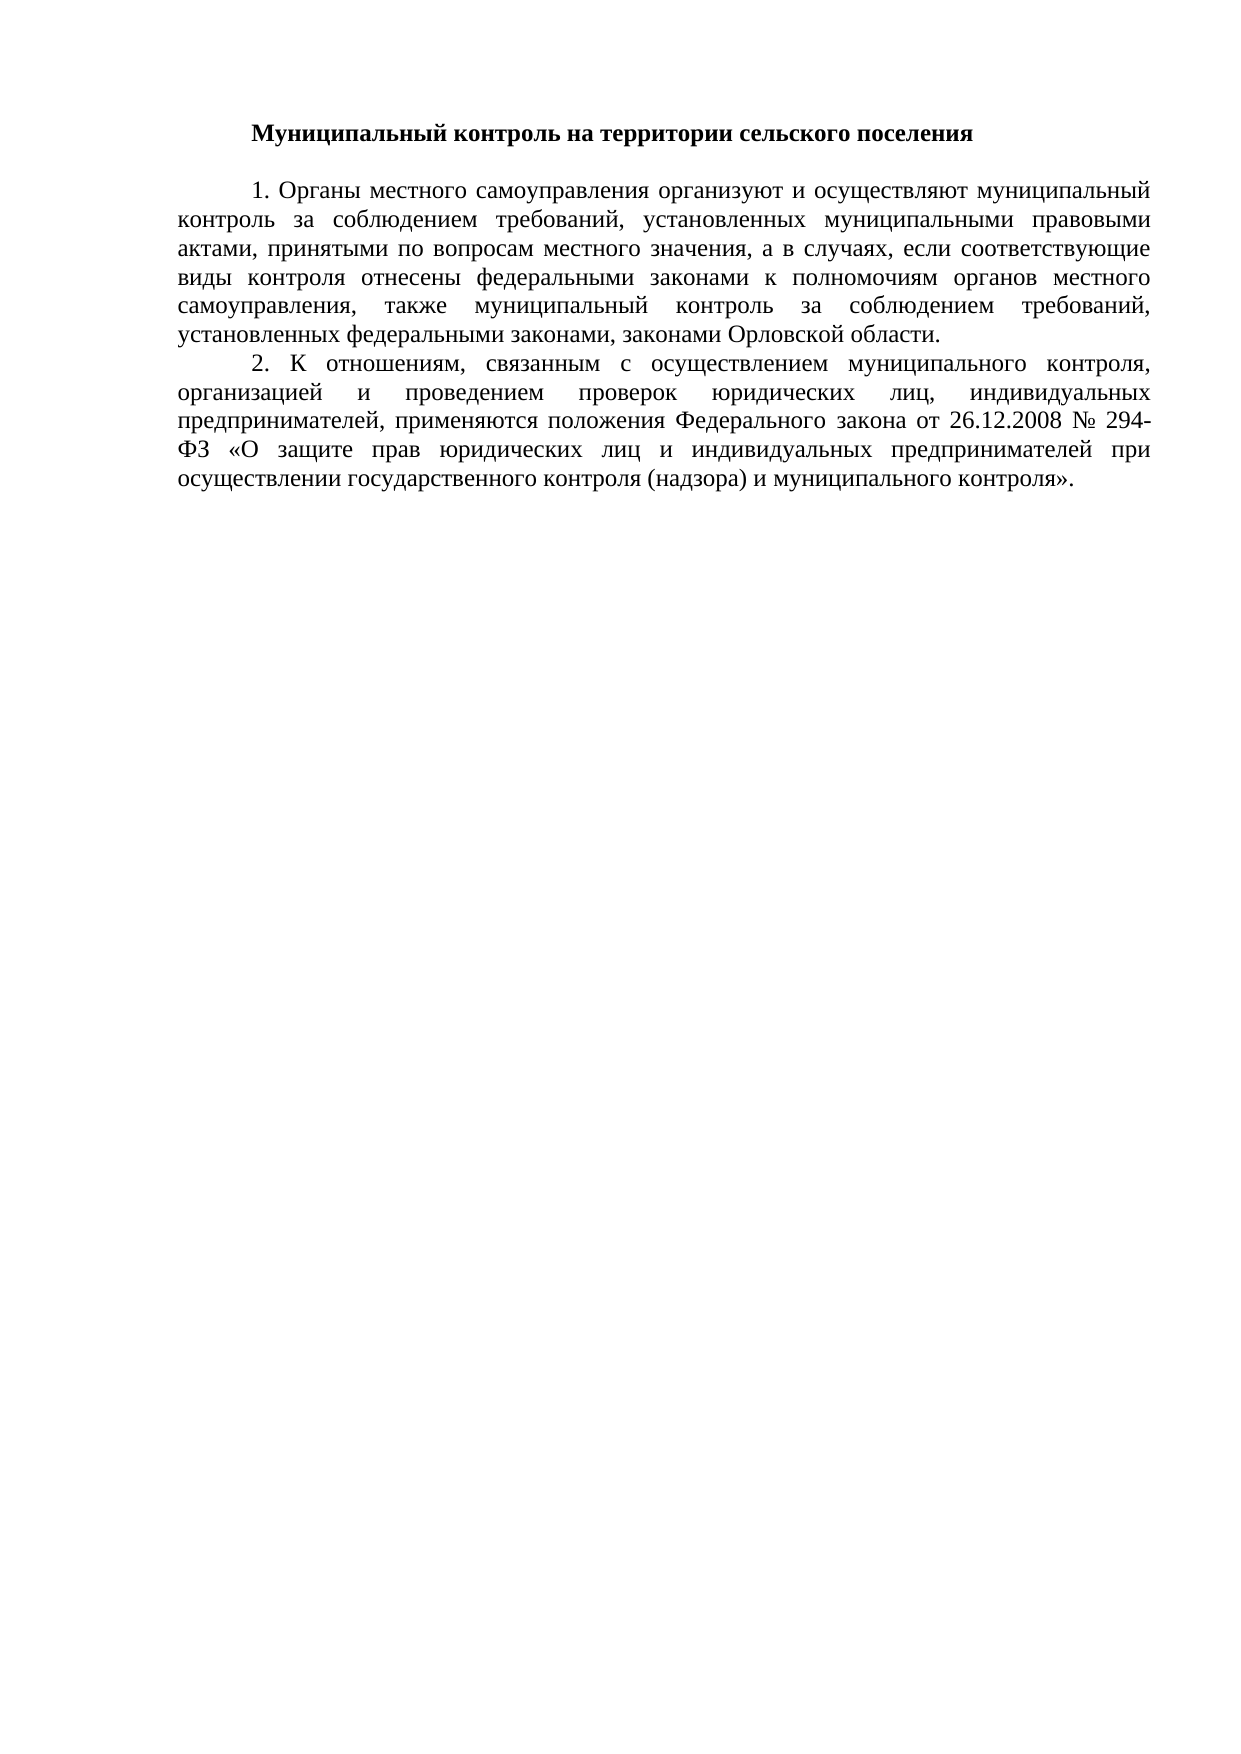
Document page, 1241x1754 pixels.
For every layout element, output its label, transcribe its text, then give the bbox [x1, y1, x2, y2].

text 2. К отношениям, связанным с осуществлением муниципального контроля, организацией и проведением проверок юридических лиц, индивидуальных предпринимателей, применяются положения Федерального закона от 26.12.2008 № 294-ФЗ «О защите прав юридических лиц и индивидуальных предпринимателей при осуществлении государственного контроля (надзора) и муниципального контроля». [177, 348, 1152, 492]
title Муниципальный контроль на территории сельского поселения [177, 118, 1152, 147]
text 1. Органы местного самоуправления организуют и осуществляют муниципальный контроль за соблюдением требований, установленных муниципальными правовыми актами, принятыми по вопросам местного значения, а в случаях, если соответствующие виды контроля отнесены федеральными законами к полномочиям органов местного самоуправления, также муниципальный контроль за соблюдением требований, установленных федеральными законами, законами Орловской области. [177, 176, 1152, 348]
